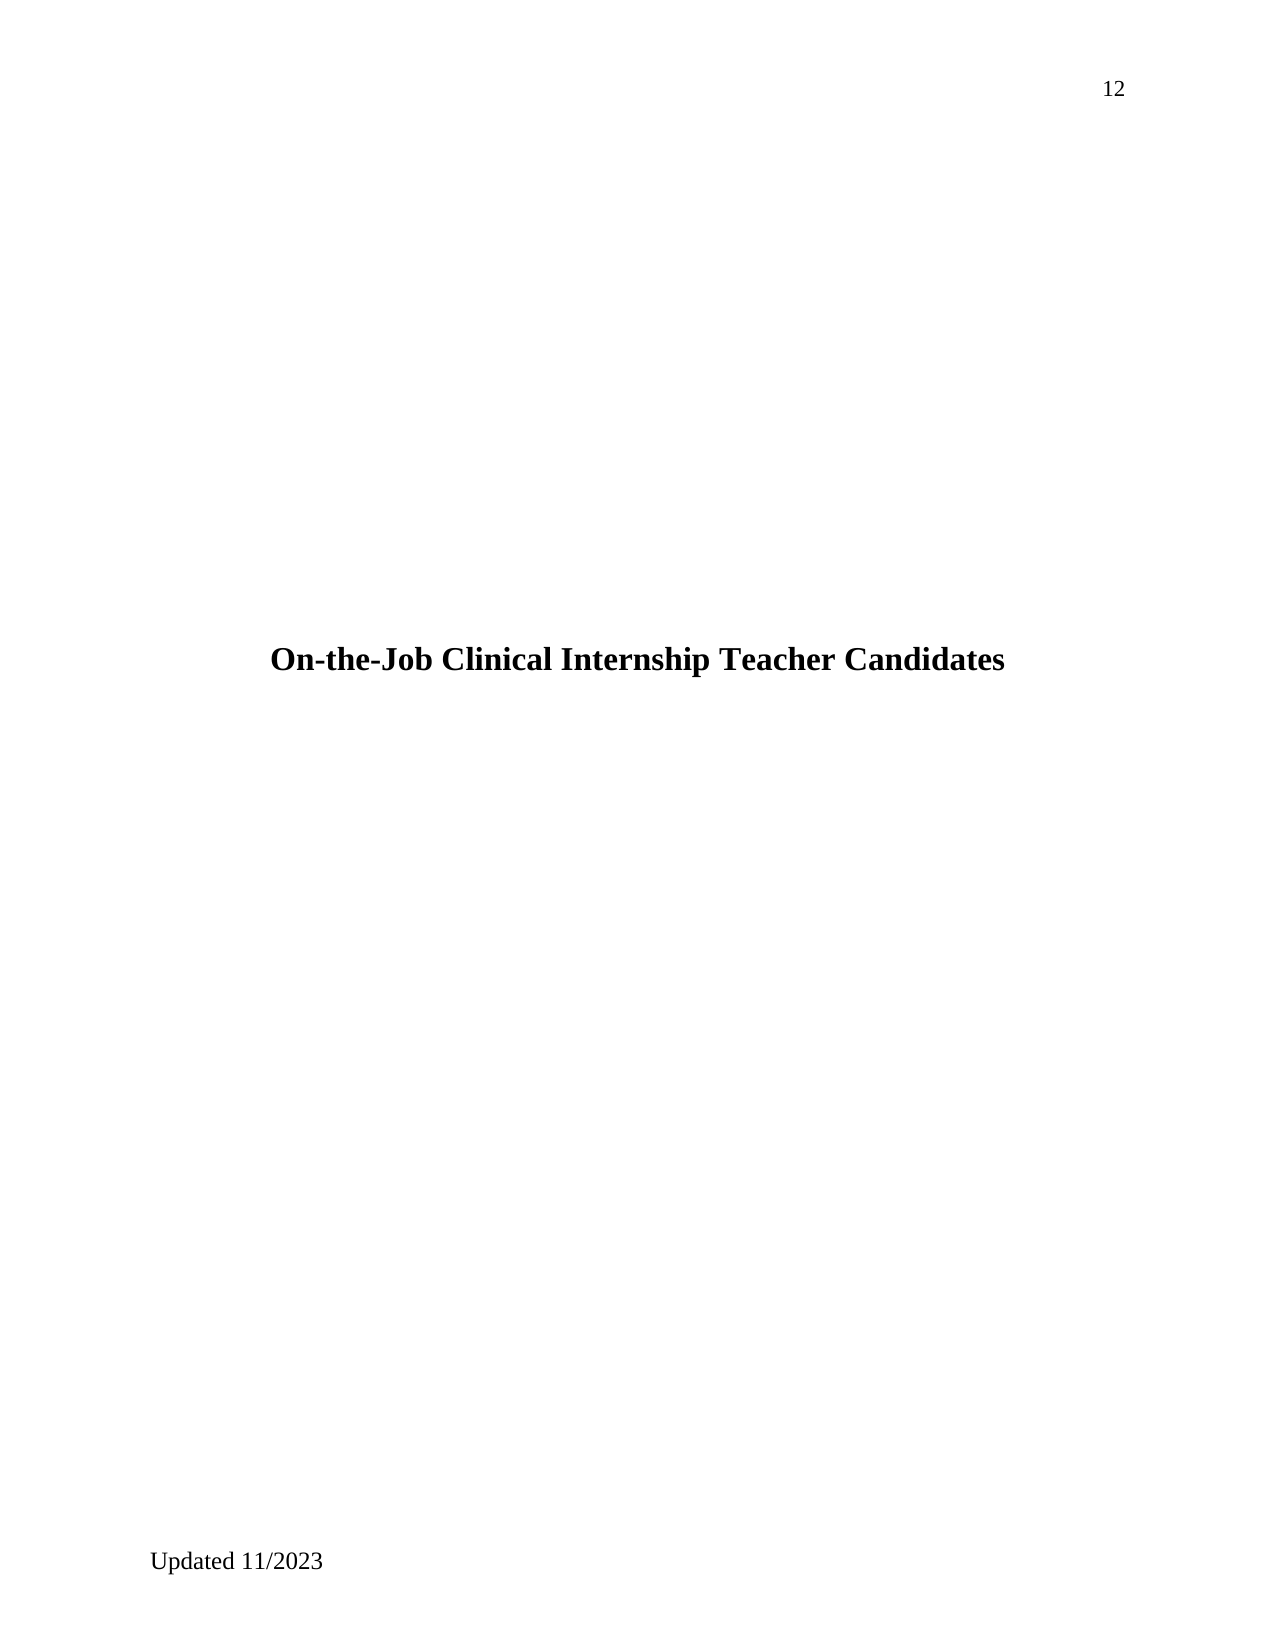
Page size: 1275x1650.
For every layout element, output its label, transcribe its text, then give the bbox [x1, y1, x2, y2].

subtitle On-the-Job Clinical Internship Teacher Candidates [150, 639, 1125, 677]
